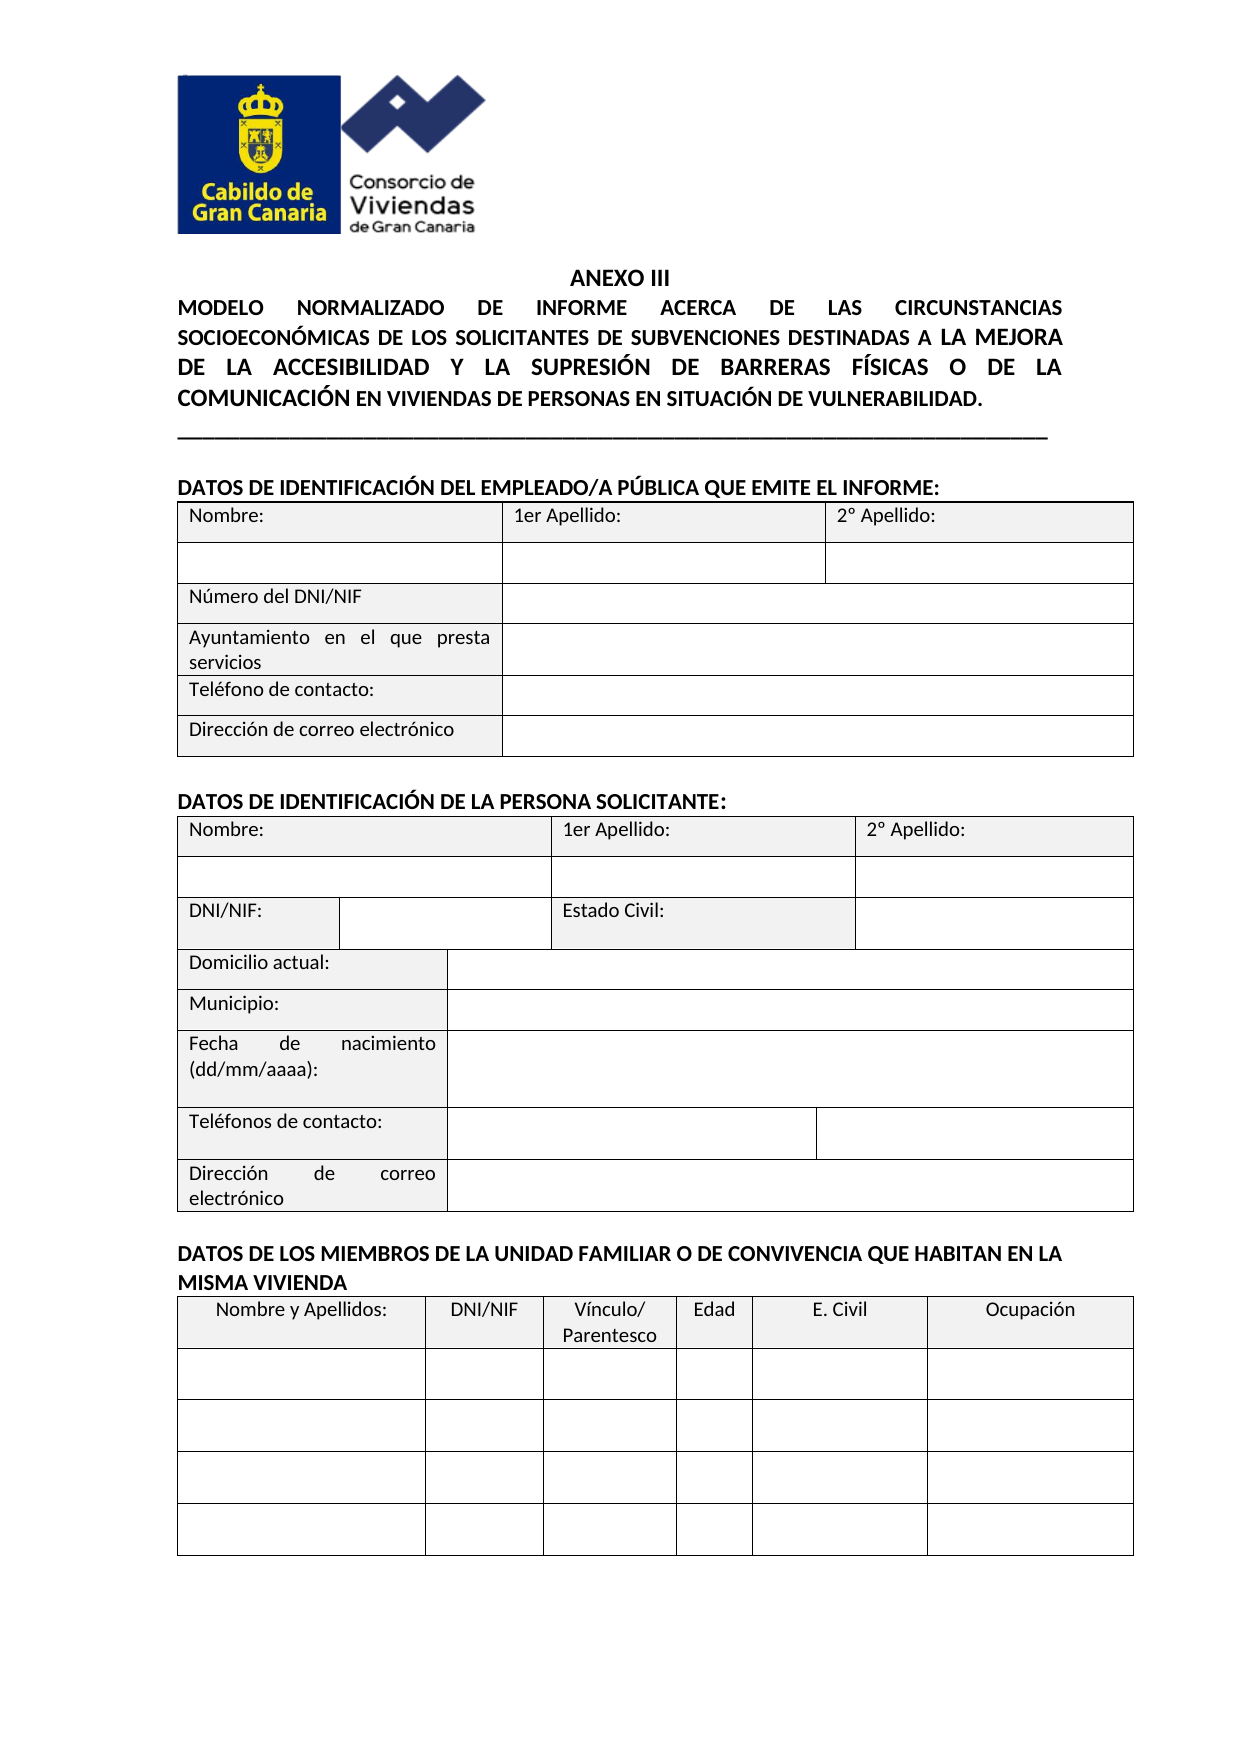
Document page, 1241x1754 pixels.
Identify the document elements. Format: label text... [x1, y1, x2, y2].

table_cell [753, 1504, 927, 1555]
table_cell [426, 1349, 543, 1399]
table_cell [928, 1504, 1133, 1555]
table_cell [928, 1452, 1133, 1503]
table_header 1er Apellido: [552, 817, 855, 856]
table_header Nombre: [178, 503, 502, 542]
table_cell [753, 1349, 927, 1399]
text MODELO NORMALIZADO DE INFORME ACERCA DE LAS CIRCUNSTANCIAS SOCIOECONÓMICAS DE LOS SOLICITANTES DE SUBVENCIONES DESTINADAS A LA MEJORA DE LA ACCESIBILIDAD Y LA SUPRESIÓN DE BARRERAS FÍSICAS O DE LA COMUNICACIÓN EN VIVIENDAS DE PERSONAS EN SITUACIÓN DE VULNERABILIDAD. [177, 293, 1063, 412]
table_cell [503, 676, 1133, 715]
text ANEXO III [177, 262, 1063, 293]
table_cell [856, 898, 1133, 948]
table_header E. Civil [753, 1297, 927, 1347]
table_cell [503, 584, 1133, 623]
table_cell [677, 1504, 752, 1555]
table_header 1er Apellido: [503, 503, 825, 542]
table_cell [448, 990, 1133, 1029]
table_cell [544, 1349, 676, 1399]
table_cell [426, 1452, 543, 1503]
table_header 2º Apellido: [856, 817, 1133, 856]
table_cell [753, 1400, 927, 1451]
table_header Nombre: [178, 817, 551, 856]
table_cell Domicilio actual: [178, 950, 447, 989]
table_cell [448, 1160, 1133, 1211]
table_cell [178, 543, 502, 582]
table_cell Municipio: [178, 990, 447, 1029]
table_cell [178, 1400, 425, 1451]
text DATOS DE LOS MIEMBROS DE LA UNIDAD FAMILIAR O DE CONVIVENCIA QUE HABITAN EN LA MISMA VIVIENDA [177, 1239, 1063, 1296]
table_cell DNI/NIF: [178, 898, 339, 948]
table_cell [677, 1349, 752, 1399]
table_cell Ayuntamiento en el que presta servicios [178, 624, 502, 675]
table_header Edad [677, 1297, 752, 1347]
table_cell [448, 1031, 1133, 1107]
table_cell [544, 1504, 676, 1555]
table_cell [178, 857, 551, 897]
table_cell [544, 1400, 676, 1451]
table_cell [340, 898, 551, 948]
table_header Nombre y Apellidos: [178, 1297, 425, 1347]
table_cell [826, 543, 1133, 582]
table_cell [928, 1349, 1133, 1399]
table_cell [544, 1452, 676, 1503]
table_cell Número del DNI/NIF [178, 584, 502, 623]
table_cell [753, 1452, 927, 1503]
table_cell [677, 1452, 752, 1503]
text DATOS DE IDENTIFICACIÓN DE LA PERSONA SOLICITANTE: [177, 785, 1063, 816]
table_cell [552, 857, 855, 897]
table_cell [426, 1400, 543, 1451]
text ______________________________________________________________________ [177, 412, 1063, 443]
table_cell [503, 543, 825, 582]
table_cell [856, 857, 1133, 897]
picture [177, 73, 489, 234]
table_cell [817, 1108, 1133, 1159]
table_cell Teléfono de contacto: [178, 676, 502, 715]
table_cell [928, 1400, 1133, 1451]
table_cell [503, 716, 1133, 756]
table_header Ocupación [928, 1297, 1133, 1347]
table_cell [178, 1452, 425, 1503]
table_cell Fecha de nacimiento (dd/mm/aaaa): [178, 1031, 447, 1107]
table_header Vínculo/ Parentesco [544, 1297, 676, 1347]
table_cell [503, 624, 1133, 675]
table_cell Estado Civil: [552, 898, 855, 948]
table_cell [178, 1504, 425, 1555]
table_cell Dirección de correo electrónico [178, 1160, 447, 1211]
table_header 2º Apellido: [826, 503, 1133, 542]
table_cell [178, 1349, 425, 1399]
table_cell [426, 1504, 543, 1555]
table_header DNI/NIF [426, 1297, 543, 1347]
table_cell [448, 950, 1133, 989]
text DATOS DE IDENTIFICACIÓN DEL EMPLEADO/A PÚBLICA QUE EMITE EL INFORME: [177, 473, 1063, 501]
table_cell Dirección de correo electrónico [178, 716, 502, 756]
table_cell [448, 1108, 816, 1159]
table_cell Teléfonos de contacto: [178, 1108, 447, 1159]
table_cell [677, 1400, 752, 1451]
